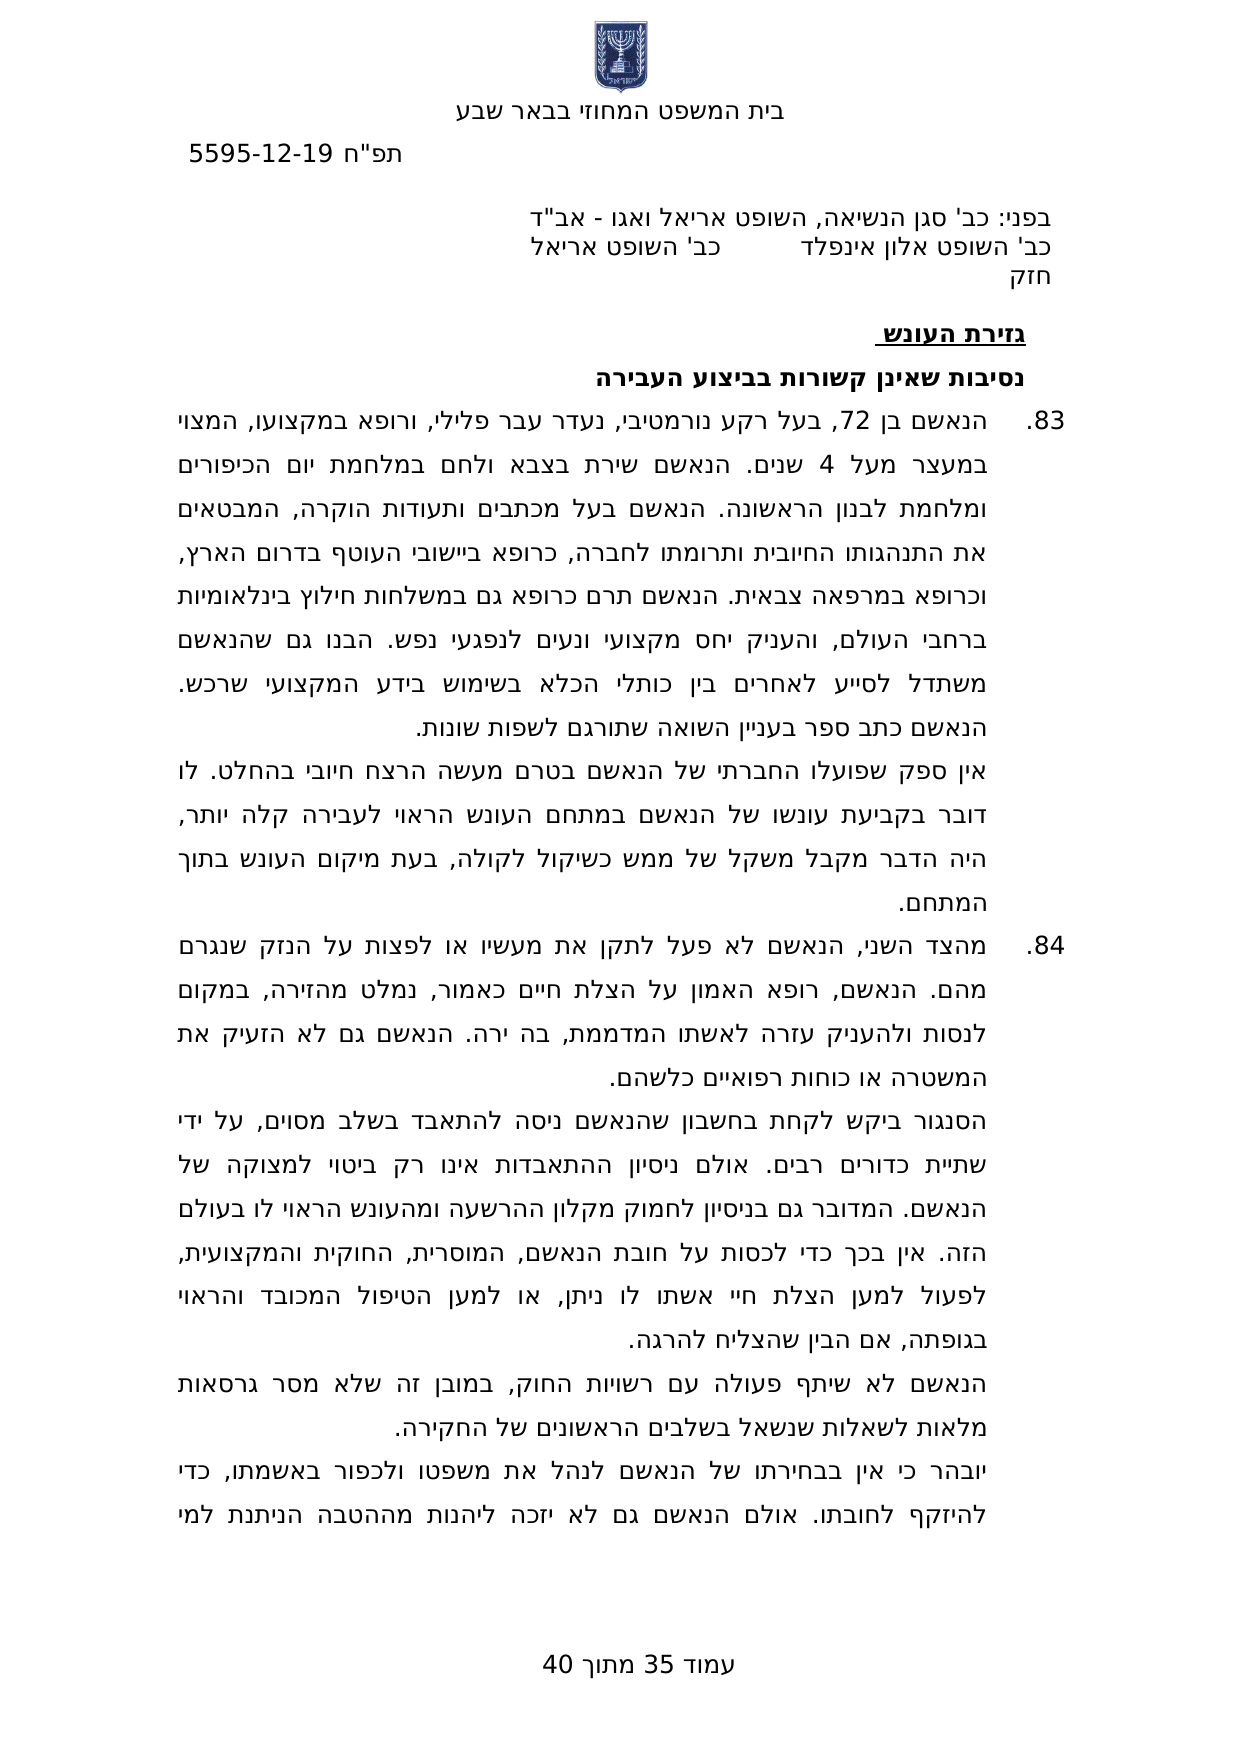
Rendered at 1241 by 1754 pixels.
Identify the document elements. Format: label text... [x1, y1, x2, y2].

text גזירת העונש [177, 319, 1063, 348]
list הנאשם בן 72, בעל רקע נורמטיבי, נעדר עבר פלילי, ורופא במקצועו, המצוי במעצר מעל 4 שנים. הנאשם שירת בצבא ולחם במלחמת יום הכיפורים ומלחמת לבנון הראשונה. הנאשם בעל מכתבים ותעודות הוקרה, המבטאים את התנהגותו החיובית ותרומתו לחברה, כרופא ביישובי העוטף בדרום הארץ, וכרופא במרפאה צבאית. הנאשם תרם כרופא גם במשלחות חילוץ בינלאומיות ברחבי העולם, והעניק יחס מקצועי ונעים לנפגעי נפש. הבנו גם שהנאשם משתדל לסייע לאחרים בין כותלי הכלא בשימוש בידע המקצועי שרכש. הנאשם כתב ספר בעניין השואה שתורגם לשפות שונות. [177, 406, 1026, 742]
list מהצד השני, הנאשם לא פעל לתקן את מעשיו או לפצות על הנזק שנגרם מהם. הנאשם, רופא האמון על הצלת חיים כאמור, נמלט מהזירה, במקום לנסות ולהעניק עזרה לאשתו המדממת, בה ירה. הנאשם גם לא הזעיק את המשטרה או כוחות רפואיים כלשהם. [177, 931, 1026, 1092]
list הנאשם לא שיתף פעולה עם רשויות החוק, במובן זה שלא מסר גרסאות מלאות לשאלות שנשאל בשלבים הראשונים של החקירה. [177, 1369, 988, 1442]
list אין ספק שפועלו החברתי של הנאשם בטרם מעשה הרצח חיובי בהחלט. לו דובר בקביעת עונשו של הנאשם במתחם העונש הראוי לעבירה קלה יותר, היה הדבר מקבל משקל של ממש כשיקול לקולה, בעת מיקום העונש בתוך המתחם. [177, 756, 988, 917]
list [177, 1456, 988, 1529]
picture [589, 19, 651, 96]
text נסיבות שאינן קשורות בביצוע העבירה [177, 363, 1063, 392]
list הסנגור ביקש לקחת בחשבון שהנאשם ניסה להתאבד בשלב מסוים, על ידי שתיית כדורים רבים. אולם ניסיון ההתאבדות אינו רק ביטוי למצוקה של הנאשם. המדובר גם בניסיון לחמוק מקלון ההרשעה ומהעונש הראוי לו בעולם הזה. אין בכך כדי לכסות על חובת הנאשם, המוסרית, החוקית והמקצועית, לפעול למען הצלת חיי אשתו לו ניתן, או למען הטיפול המכובד והראוי בגופתה, אם הבין שהצליח להרגה. [177, 1106, 988, 1354]
